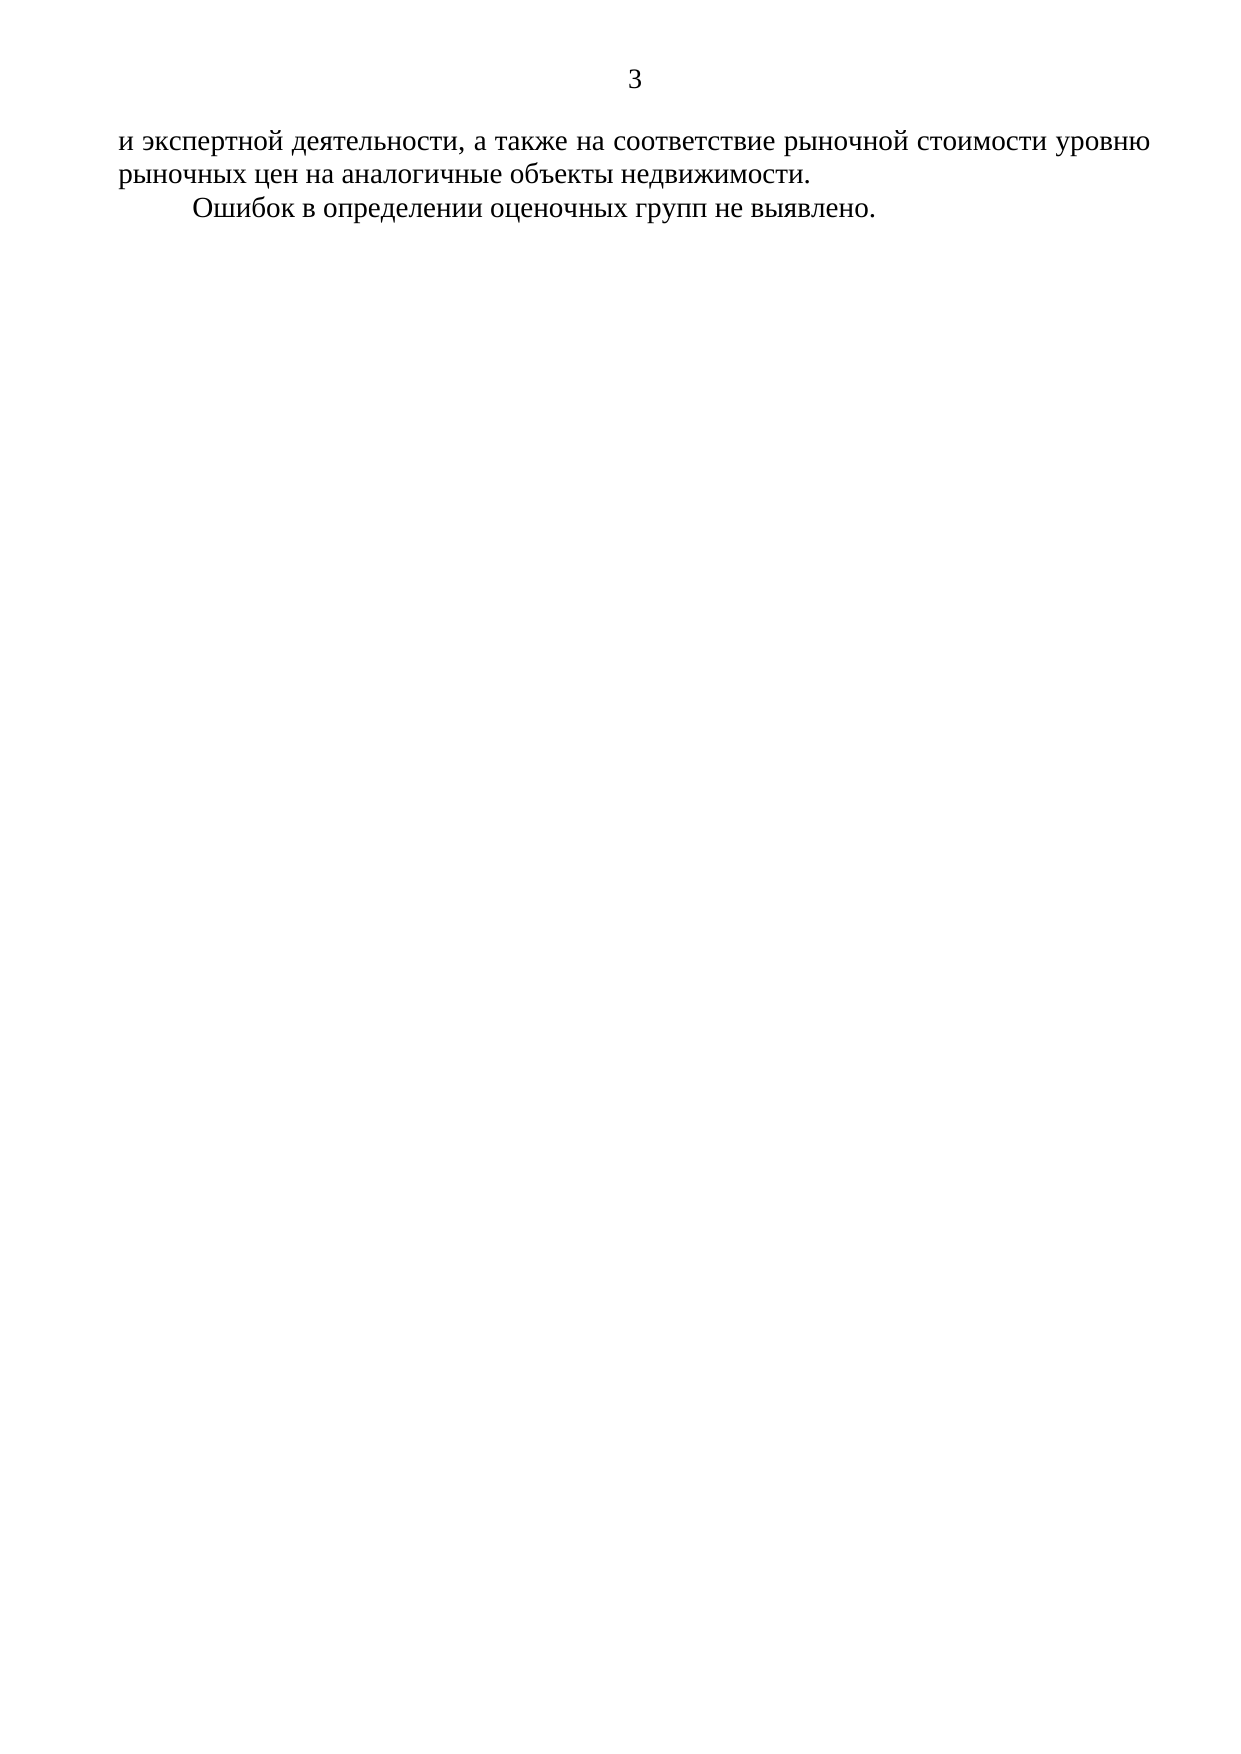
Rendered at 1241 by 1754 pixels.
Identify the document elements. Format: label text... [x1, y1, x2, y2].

text Ошибок в определении оценочных групп не выявлено. [118, 190, 1152, 224]
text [118, 123, 1152, 190]
